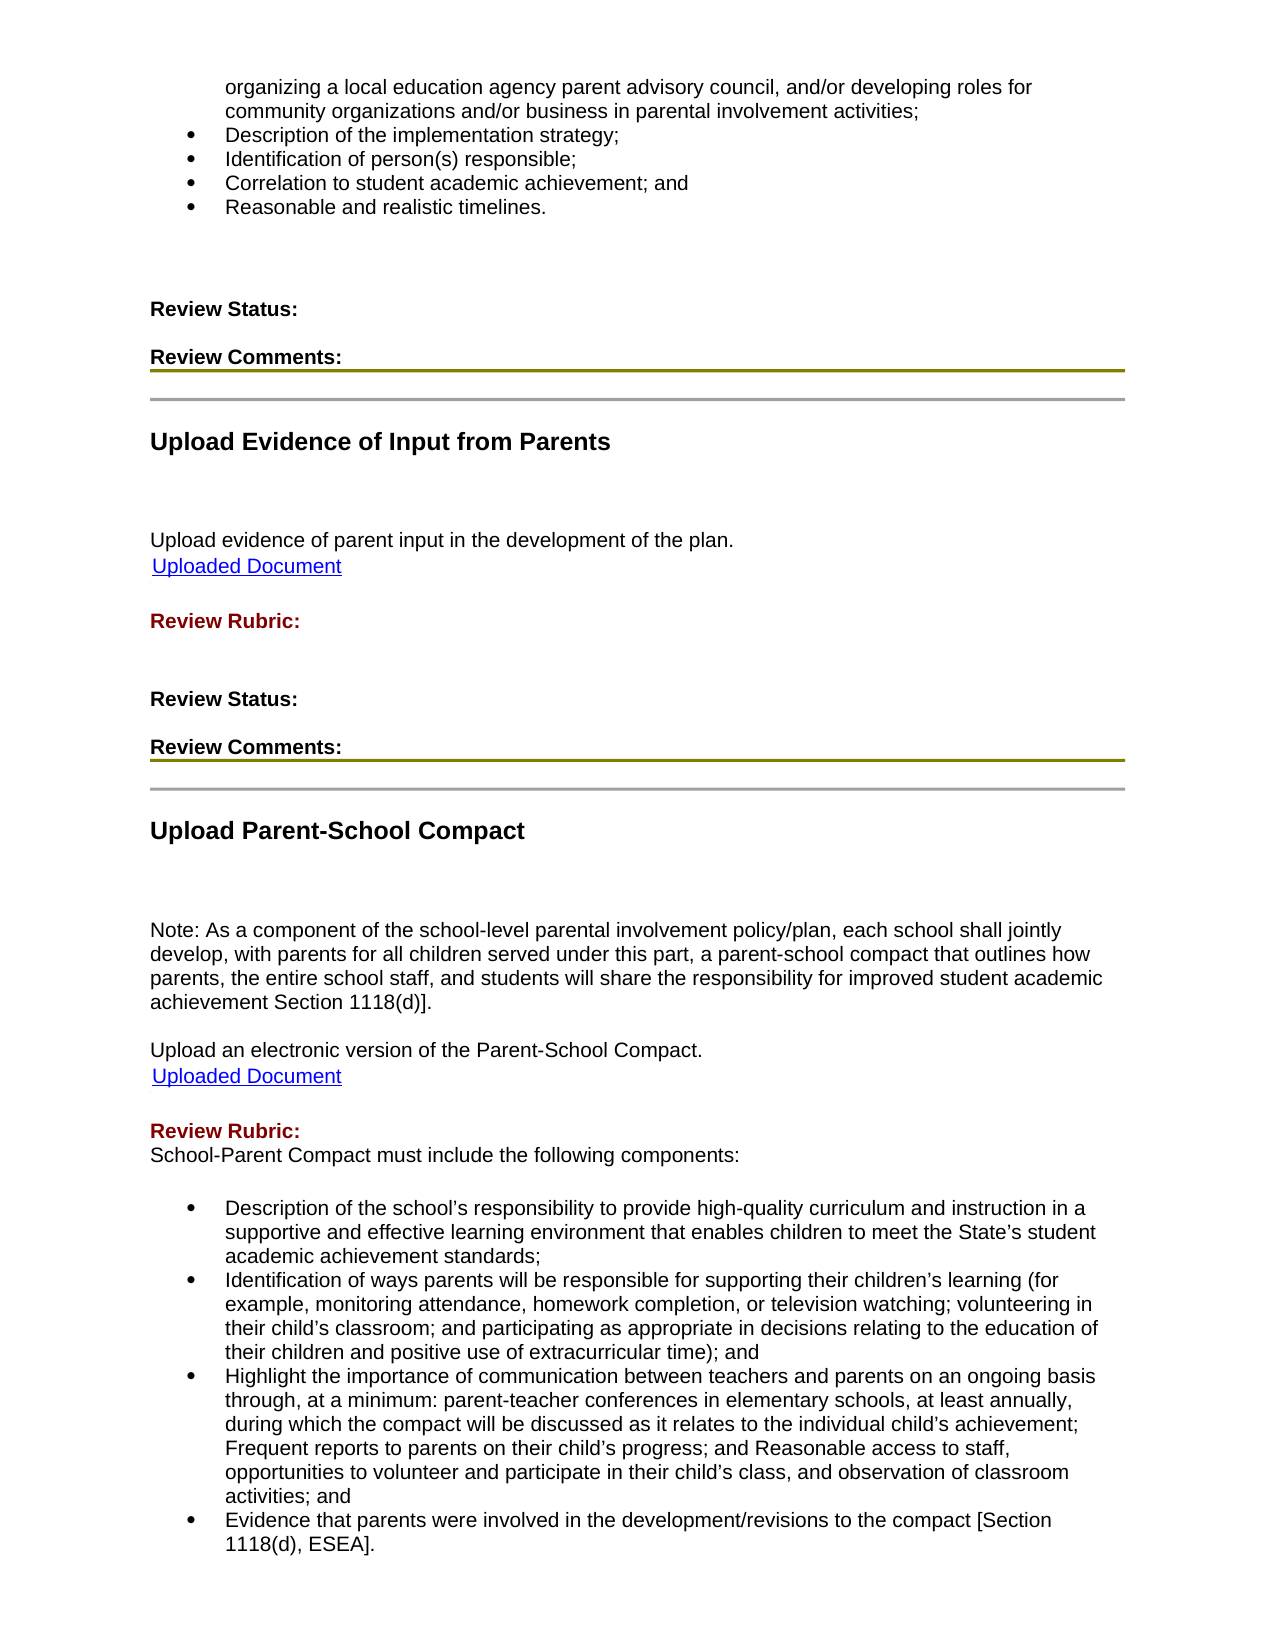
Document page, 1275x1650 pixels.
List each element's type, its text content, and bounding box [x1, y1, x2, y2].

table_header Uploaded Document [151, 1063, 343, 1089]
text Upload evidence of parent input in the development of the plan. [150, 480, 1125, 552]
text Review Status: Review Comments: [150, 297, 1125, 369]
list Description of the school’s responsibility to provide high-quality curriculum and instruction in a supportive and effective learning environment that enables children to meet the State’s student academic achievement standards; [187, 1196, 1125, 1268]
text Review Rubric: School-Parent Compact must include the following components: [150, 1118, 1125, 1166]
list Correlation to student academic achievement; and [187, 171, 1125, 195]
text Note: As a component of the school-level parental involvement policy/plan, each school shall jointly develop, with parents for all children served under this part, a parent-school compact that outlines how parents, the entire school staff, and students will share the responsibility for improved student academic achievement Section 1118(d)]. Upload an electronic version of the Parent-School Compact. [150, 870, 1125, 1062]
list Identification of ways parents will be responsible for supporting their children’s learning (for example, monitoring attendance, homework completion, or television watching; volunteering in their child’s classroom; and participating as appropriate in decisions relating to the education of their children and positive use of extracurricular time); and [187, 1268, 1125, 1363]
table_header Uploaded Document [151, 553, 343, 580]
text Review Status: Review Comments: [150, 687, 1125, 758]
list Description of the implementation strategy; [187, 123, 1125, 147]
text Upload Evidence of Input from Parents [150, 427, 1125, 455]
list Reasonable and realistic timelines. [187, 195, 1125, 219]
text Review Rubric: [150, 609, 1125, 662]
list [187, 75, 1125, 123]
list Identification of person(s) responsible; [187, 147, 1125, 171]
text Upload Parent-School Compact [150, 816, 1125, 845]
list Evidence that parents were involved in the development/revisions to the compact [Section 1118(d), ESEA]. [187, 1507, 1125, 1555]
list Highlight the importance of communication between teachers and parents on an ongoing basis through, at a minimum: parent-teacher conferences in elementary schools, at least annually, during which the compact will be discussed as it relates to the individual child’s achievement; Frequent reports to parents on their child’s progress; and Reasonable access to staff, opportunities to volunteer and participate in their child’s class, and observation of classroom activities; and [187, 1363, 1125, 1507]
